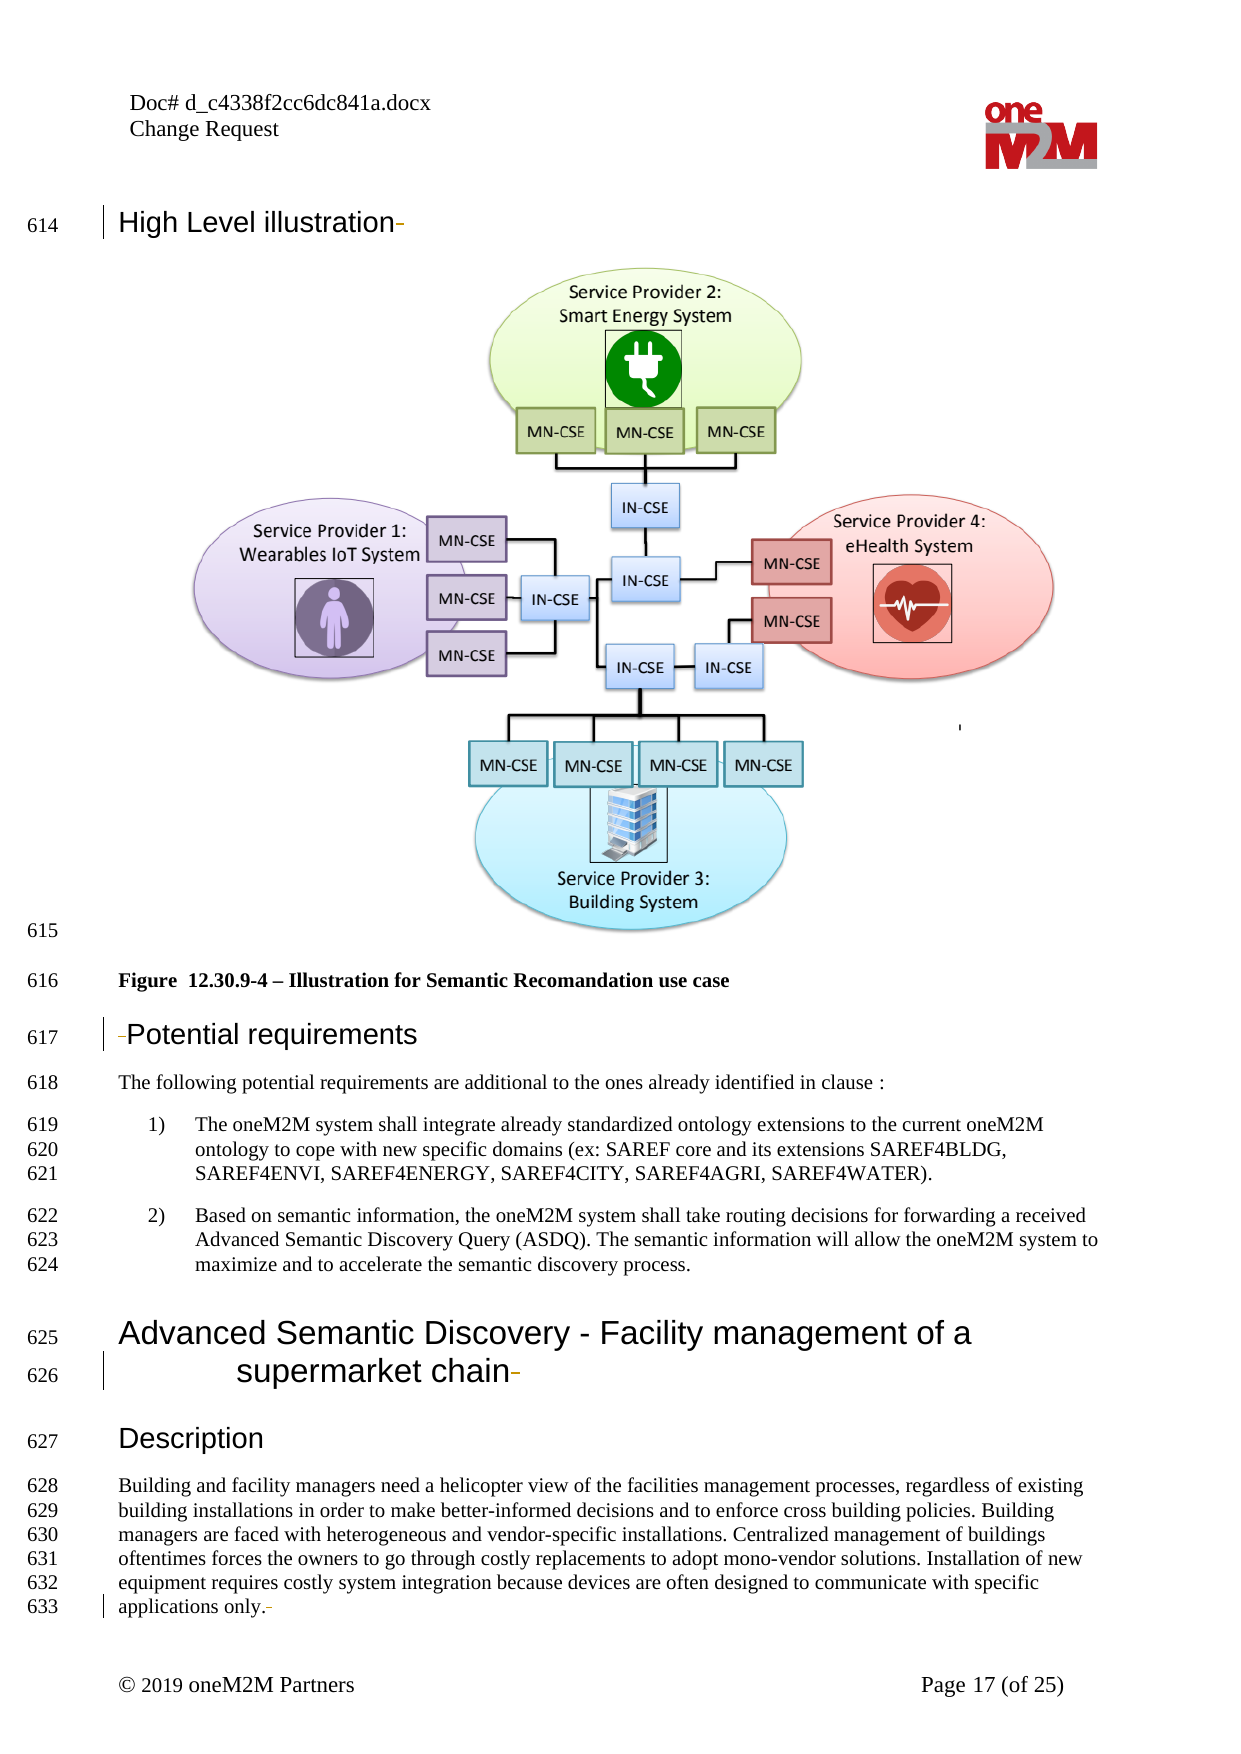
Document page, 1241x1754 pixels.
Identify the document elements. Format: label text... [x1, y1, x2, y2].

subtitle Potential requirements [118, 1017, 1122, 1051]
picture [971, 88, 1111, 184]
subtitle Description [118, 1421, 1122, 1455]
subtitle Advanced Semantic Discovery - Facility management of a supermarket chain [118, 1313, 1122, 1390]
list Based on semantic information, the oneM2M system shall take routing decisions for forwarding a received Advanced Semantic Discovery Query (ASDQ). The semantic information will allow the oneM2M system to maximize and to accelerate the semantic discovery process. [148, 1203, 1122, 1276]
list The oneM2M system shall integrate already standardized ontology extensions to the current oneM2M ontology to cope with new specific domains (ex: SAREF core and its extensions SAREF4BLDG, SAREF4ENVI, SAREF4ENERGY, SAREF4CITY, SAREF4AGRI, SAREF4WATER). [148, 1112, 1122, 1184]
text The following potential requirements are additional to the ones already identified in clause 12.29.10: [118, 1069, 1122, 1094]
subtitle High Level illustration [118, 205, 1122, 239]
text Building and facility managers need a helicopter view of the facilities management processes, regardless of existing building installations in order to make better-informed decisions and to enforce cross building policies. Building managers are faced with heterogeneous and vendor-specific installations. Centralized management of buildings oftentimes forces the owners to go through costly replacements to adopt mono-vendor solutions. Installation of new equipment requires costly system integration because devices are often designed to communicate with specific applications only. [118, 1473, 1122, 1618]
